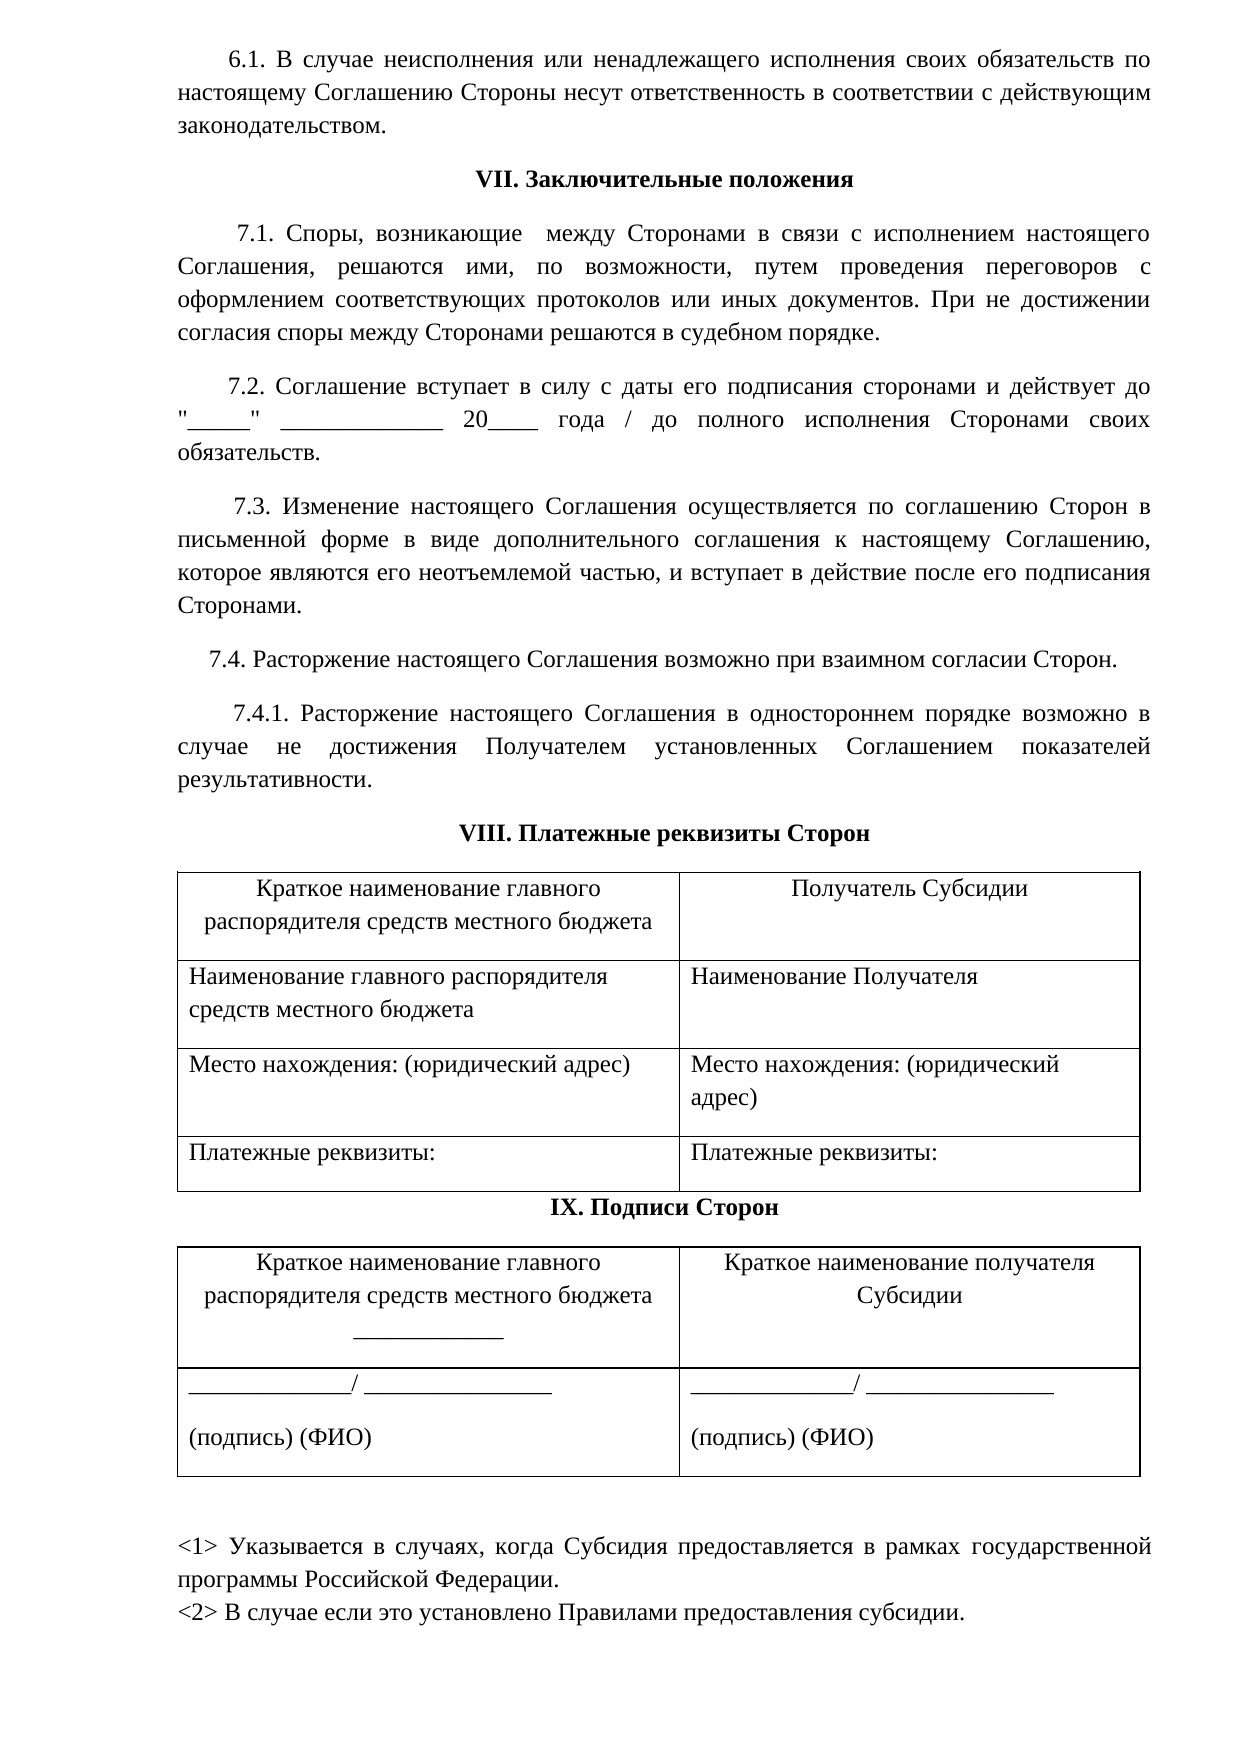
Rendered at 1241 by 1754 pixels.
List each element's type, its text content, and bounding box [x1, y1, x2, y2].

table_cell _____________/ _______________ (подпись) (ФИО) [178, 1369, 679, 1476]
text 7.3. Изменение настоящего Соглашения осуществляется по соглашению Сторон в письменной форме в виде дополнительного соглашения к настоящему Соглашению, которое являются его неотъемлемой частью, и вступает в действие после его подписания Сторонами. [177, 491, 1152, 619]
text <2> В случае если это установлено Правилами предоставления субсидии. [177, 1597, 1152, 1626]
table_cell _____________/ _______________ (подпись) (ФИО) [680, 1369, 1139, 1476]
table_header Краткое наименование главного распорядителя средств местного бюджета ____________ [178, 1248, 679, 1367]
table_cell Наименование Получателя [680, 961, 1139, 1047]
table_cell Платежные реквизиты: [178, 1137, 679, 1191]
text 7.4.1. Расторжение настоящего Соглашения в одностороннем порядке возможно в случае не достижения Получателем установленных Соглашением показателей результативности. [177, 698, 1152, 792]
table_cell Наименование главного распорядителя средств местного бюджета [178, 961, 679, 1047]
text 7.2. Соглашение вступает в силу с даты его подписания сторонами и действует до "_____" _____________ 20____ года / до полного исполнения Сторонами своих обязательств. [177, 371, 1152, 466]
table_cell Место нахождения: (юридический адрес) [178, 1049, 679, 1136]
table_cell Платежные реквизиты: [680, 1137, 1139, 1191]
table_header Краткое наименование получателя Субсидии [680, 1248, 1139, 1367]
text 6.1. В случае неисполнения или ненадлежащего исполнения своих обязательств по настоящему Соглашению Стороны несут ответственность в соответствии с действующим законодательством. [177, 44, 1152, 139]
table_header Краткое наименование главного распорядителя средств местного бюджета [178, 873, 679, 959]
text 7.1. Споры, возникающие между Сторонами в связи с исполнением настоящего Соглашения, решаются ими, по возможности, путем проведения переговоров с оформлением соответствующих протоколов или иных документов. При не достижении согласия споры между Сторонами решаются в судебном порядке. [177, 218, 1152, 346]
text IX. Подписи Сторон [177, 1192, 1152, 1221]
text VIII. Платежные реквизиты Сторон [177, 818, 1152, 846]
text VII. Заключительные положения [177, 164, 1152, 193]
text <1> Указывается в случаях, когда Субсидия предоставляется в рамках государственной программы Российской Федерации. [177, 1531, 1152, 1593]
text 7.4. Расторжение настоящего Соглашения возможно при взаимном согласии Сторон. [177, 644, 1152, 673]
table_cell Место нахождения: (юридический адрес) [680, 1049, 1139, 1136]
table_header Получатель Субсидии [680, 873, 1139, 959]
